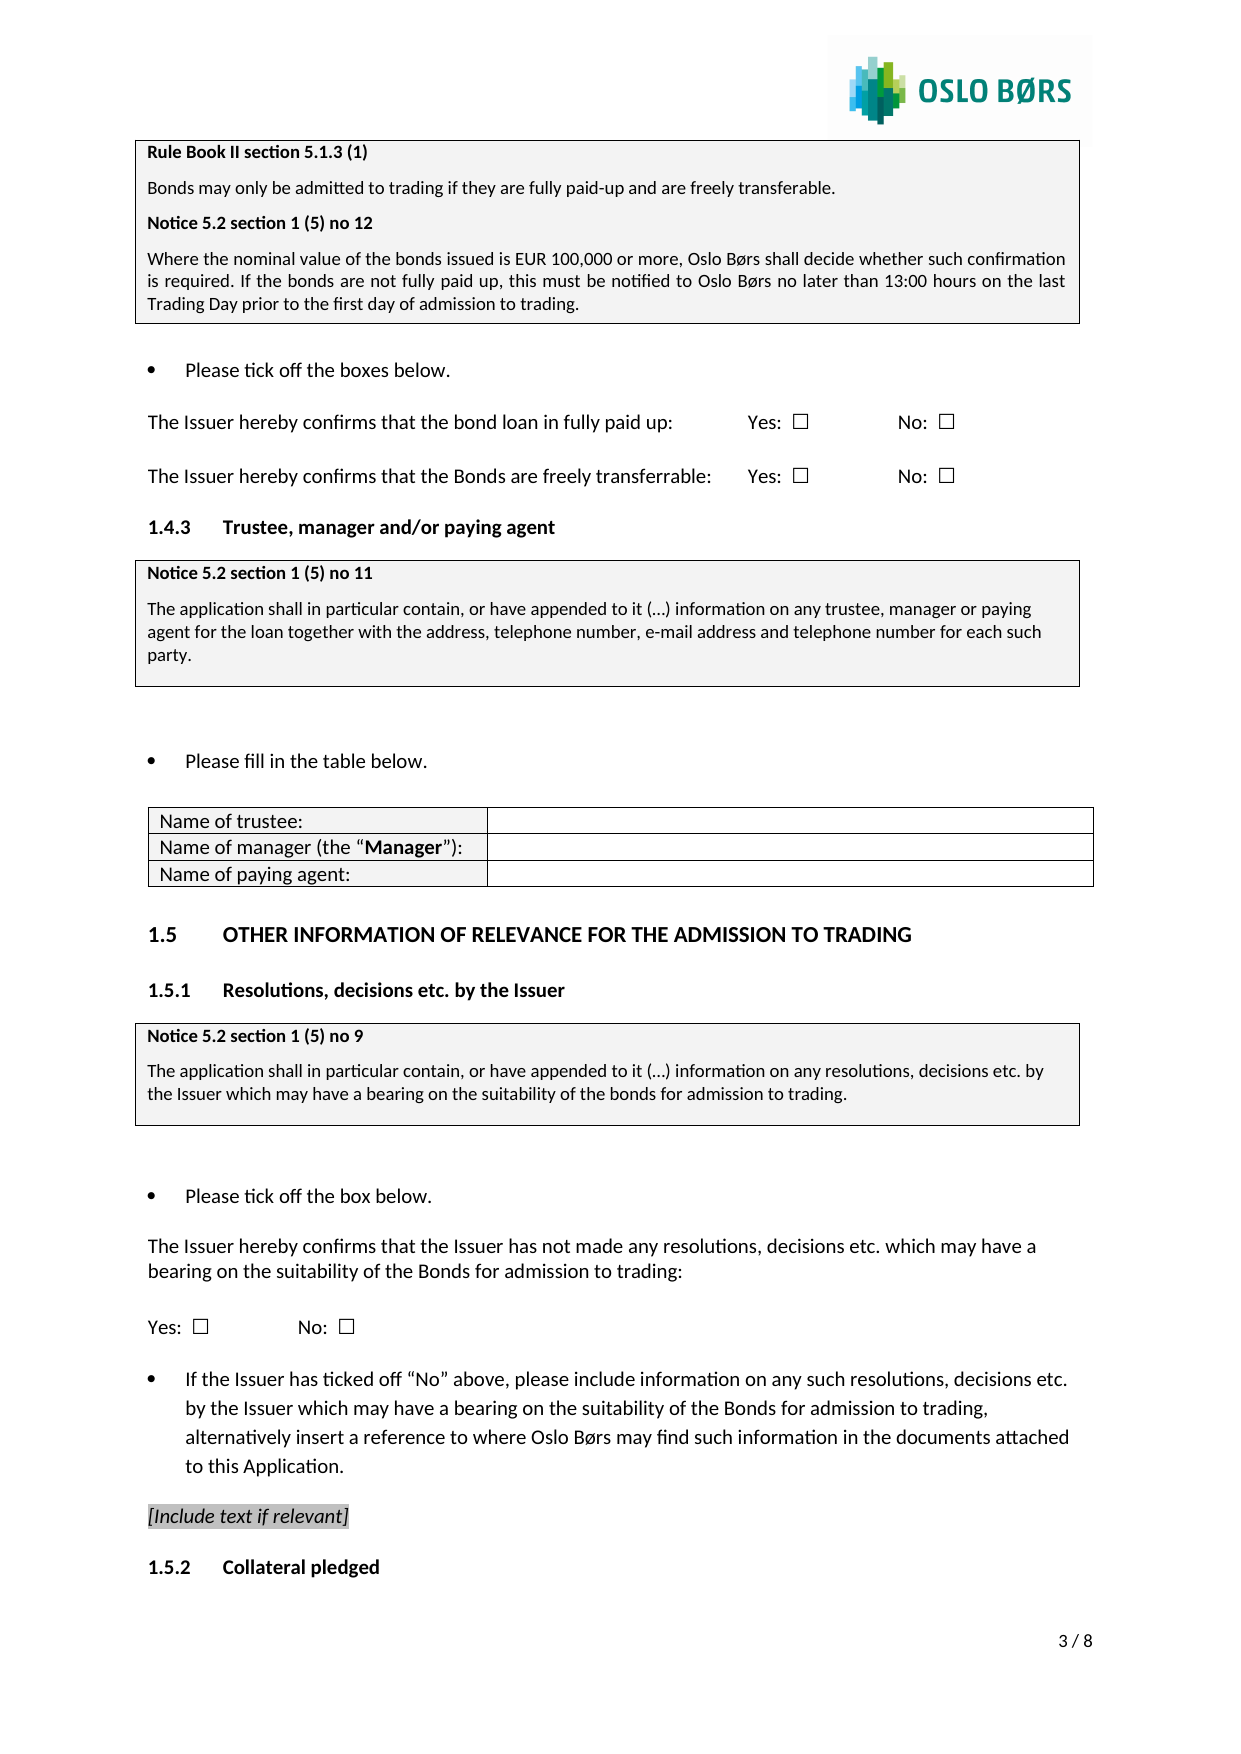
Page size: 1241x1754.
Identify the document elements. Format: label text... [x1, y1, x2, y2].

text The Issuer hereby confirms that the Bonds are freely transferrable: Yes: No: [148, 461, 1093, 489]
text Yes: No: [148, 1312, 1093, 1341]
subtitle Resolutions, decisions etc. by the Issuer [148, 977, 1093, 1002]
list Please tick off the boxes below. [148, 357, 1093, 382]
table_header Rule Book II section 5.1.3 (1) Bonds may only be admitted to trading if they are fully paid-up and are freely transferable. Notice 5.2 section 1 (5) no 12 Where the nominal value of the bonds issued is EUR 100,000 or more, Oslo Børs shall decide whether such confirmation is required. If the bonds are not fully paid up, this must be notified to Oslo Børs no later than 13:00 hours on the last Trading Day prior to the first day of admission to trading. [136, 141, 1079, 323]
table_header [488, 808, 1093, 833]
text [Include text if relevant] [148, 1503, 1093, 1529]
table_header Notice 5.2 section 1 (5) no 9 The application shall in particular contain, or have appended to it (…) information on any resolutions, decisions etc. by the Issuer which may have a bearing on the suitability of the bonds for admission to trading. [136, 1024, 1079, 1125]
subtitle Collateral pledged [148, 1554, 1093, 1579]
text The Issuer hereby confirms that the Issuer has not made any resolutions, decisions etc. which may have a bearing on the suitability of the Bonds for admission to trading: [148, 1233, 1093, 1284]
table_cell [488, 834, 1093, 860]
table_header Name of trustee: [149, 808, 487, 833]
text The Issuer hereby confirms that the bond loan in fully paid up: Yes: No: [148, 407, 1093, 436]
subtitle Other information of relevance for the admission to trading [148, 920, 1093, 948]
subtitle Trustee, manager and/or paying agent [148, 514, 1093, 540]
list Please fill in the table below. [148, 748, 1093, 774]
list Please tick off the box below. [148, 1183, 1093, 1209]
table_header Notice 5.2 section 1 (5) no 11 The application shall in particular contain, or have appended to it (…) information on any trustee, manager or paying agent for the loan together with the address, telephone number, e-mail address and telephone number for each such party. [136, 561, 1079, 686]
table_cell [488, 861, 1093, 886]
table_cell Name of manager (the “Manager”): [149, 834, 487, 860]
list If the Issuer has ticked off “No” above, please include information on any such resolutions, decisions etc. by the Issuer which may have a bearing on the suitability of the Bonds for admission to trading, alternatively insert a reference to where Oslo Børs may find such information in the documents attached to this Application. [148, 1366, 1093, 1479]
table_cell Name of paying agent: [149, 861, 487, 886]
picture [827, 35, 1093, 147]
